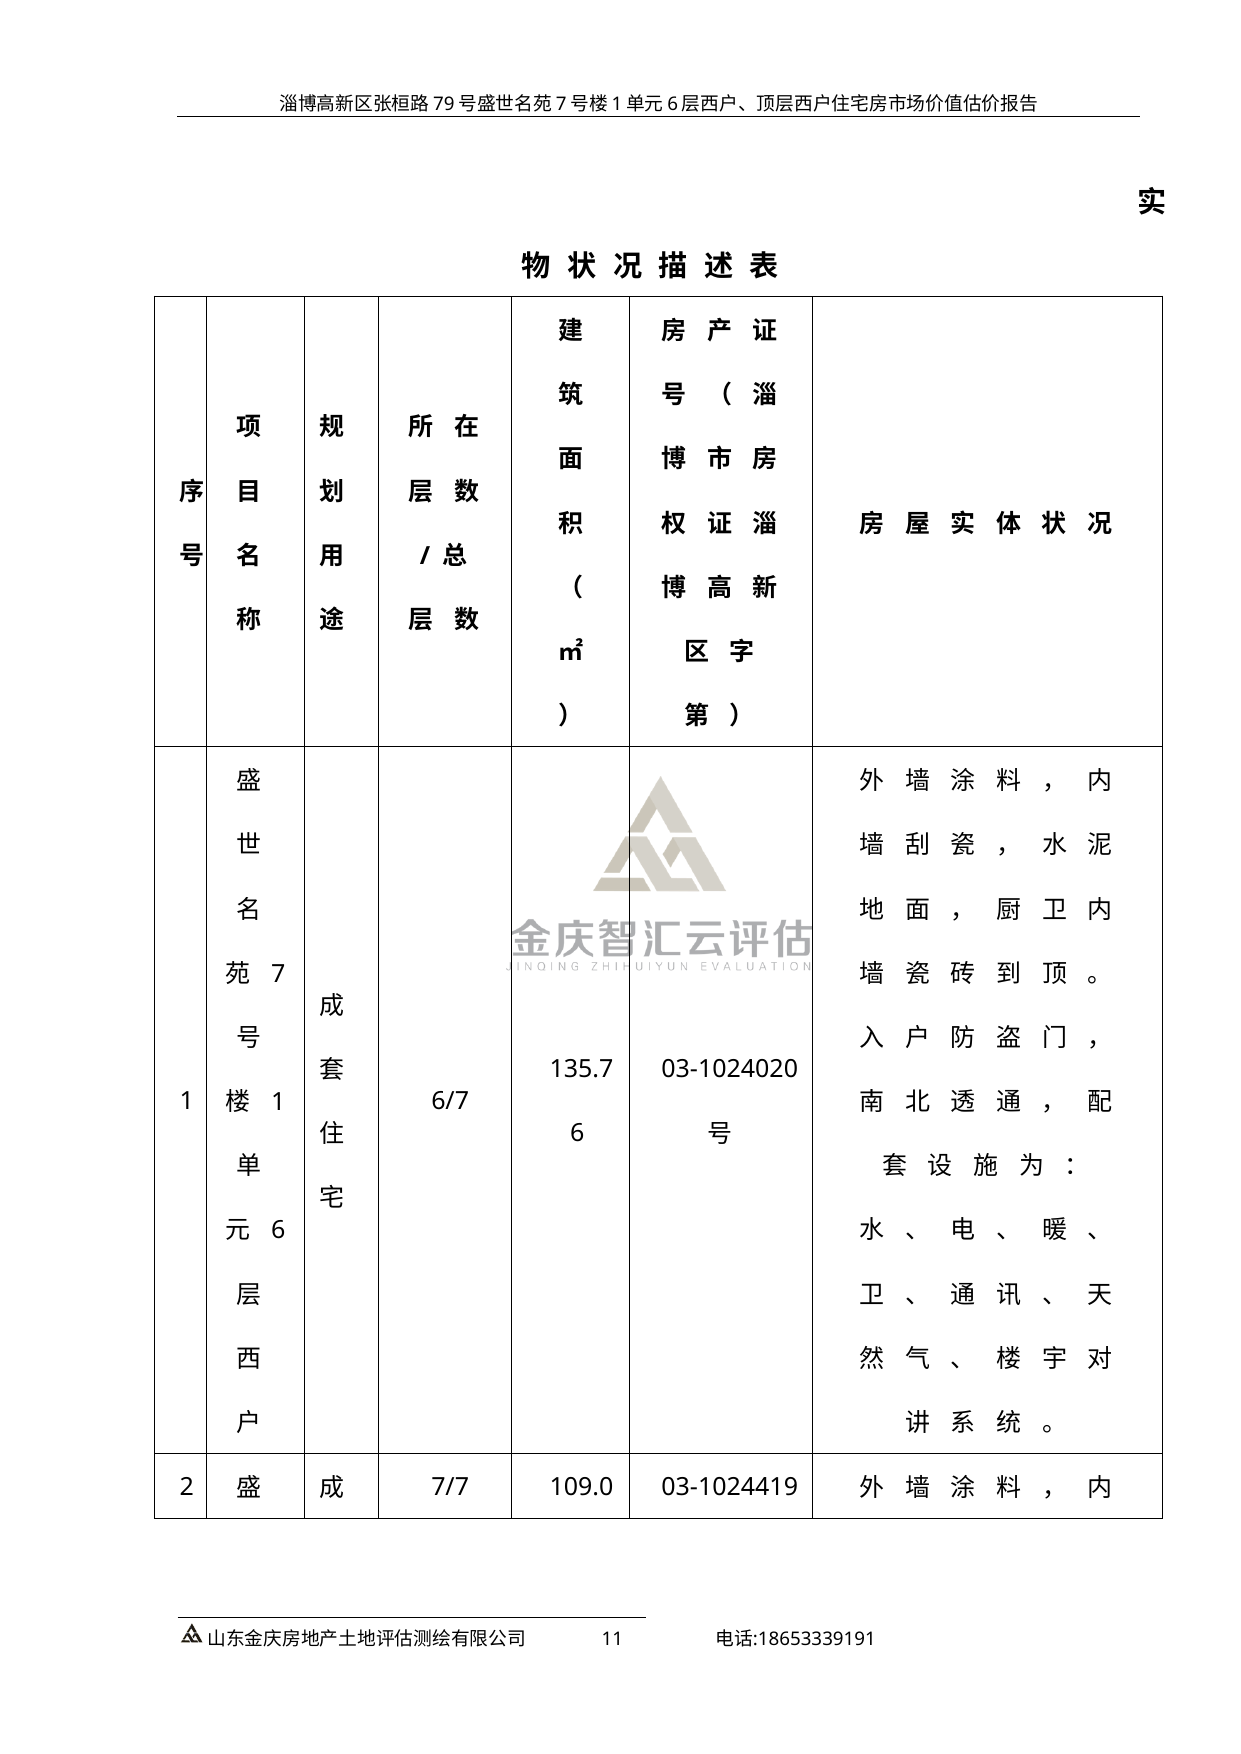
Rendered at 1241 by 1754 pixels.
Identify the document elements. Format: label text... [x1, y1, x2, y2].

table_cell 6/7 [379, 747, 511, 1453]
table_cell 成套住宅 [305, 1454, 378, 1518]
table_header 规划用途 [305, 297, 378, 746]
table_header 序号 [155, 297, 206, 746]
table_cell 03-1024020号 [630, 747, 812, 1453]
table_header 项目名称 [207, 297, 304, 746]
table_header 建筑面积（㎡） [512, 297, 629, 746]
table_cell 盛世名苑7号楼1单元顶层西户 [207, 1454, 304, 1518]
table_cell 1 [155, 747, 206, 1453]
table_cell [813, 747, 1162, 1453]
table_header 房屋实体状况 [813, 297, 1162, 746]
table_header 所在层数/总层数 [379, 297, 511, 746]
table_cell 109.07 [512, 1454, 629, 1518]
table_header 房产证号（淄博市房权证淄博高新区字第） [630, 297, 812, 746]
table_cell 盛世名苑7号楼1单元6层西户 [207, 747, 304, 1453]
table_cell 03-1024419号 [630, 1454, 812, 1518]
table_cell 135.76 [512, 747, 629, 1453]
text 实物状况描述表 [179, 167, 1137, 296]
table_cell 成套住宅 [305, 747, 378, 1453]
picture [177, 1620, 207, 1646]
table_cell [813, 1454, 1162, 1518]
table_cell 2 [155, 1454, 206, 1518]
table_cell 7/7 [379, 1454, 511, 1518]
